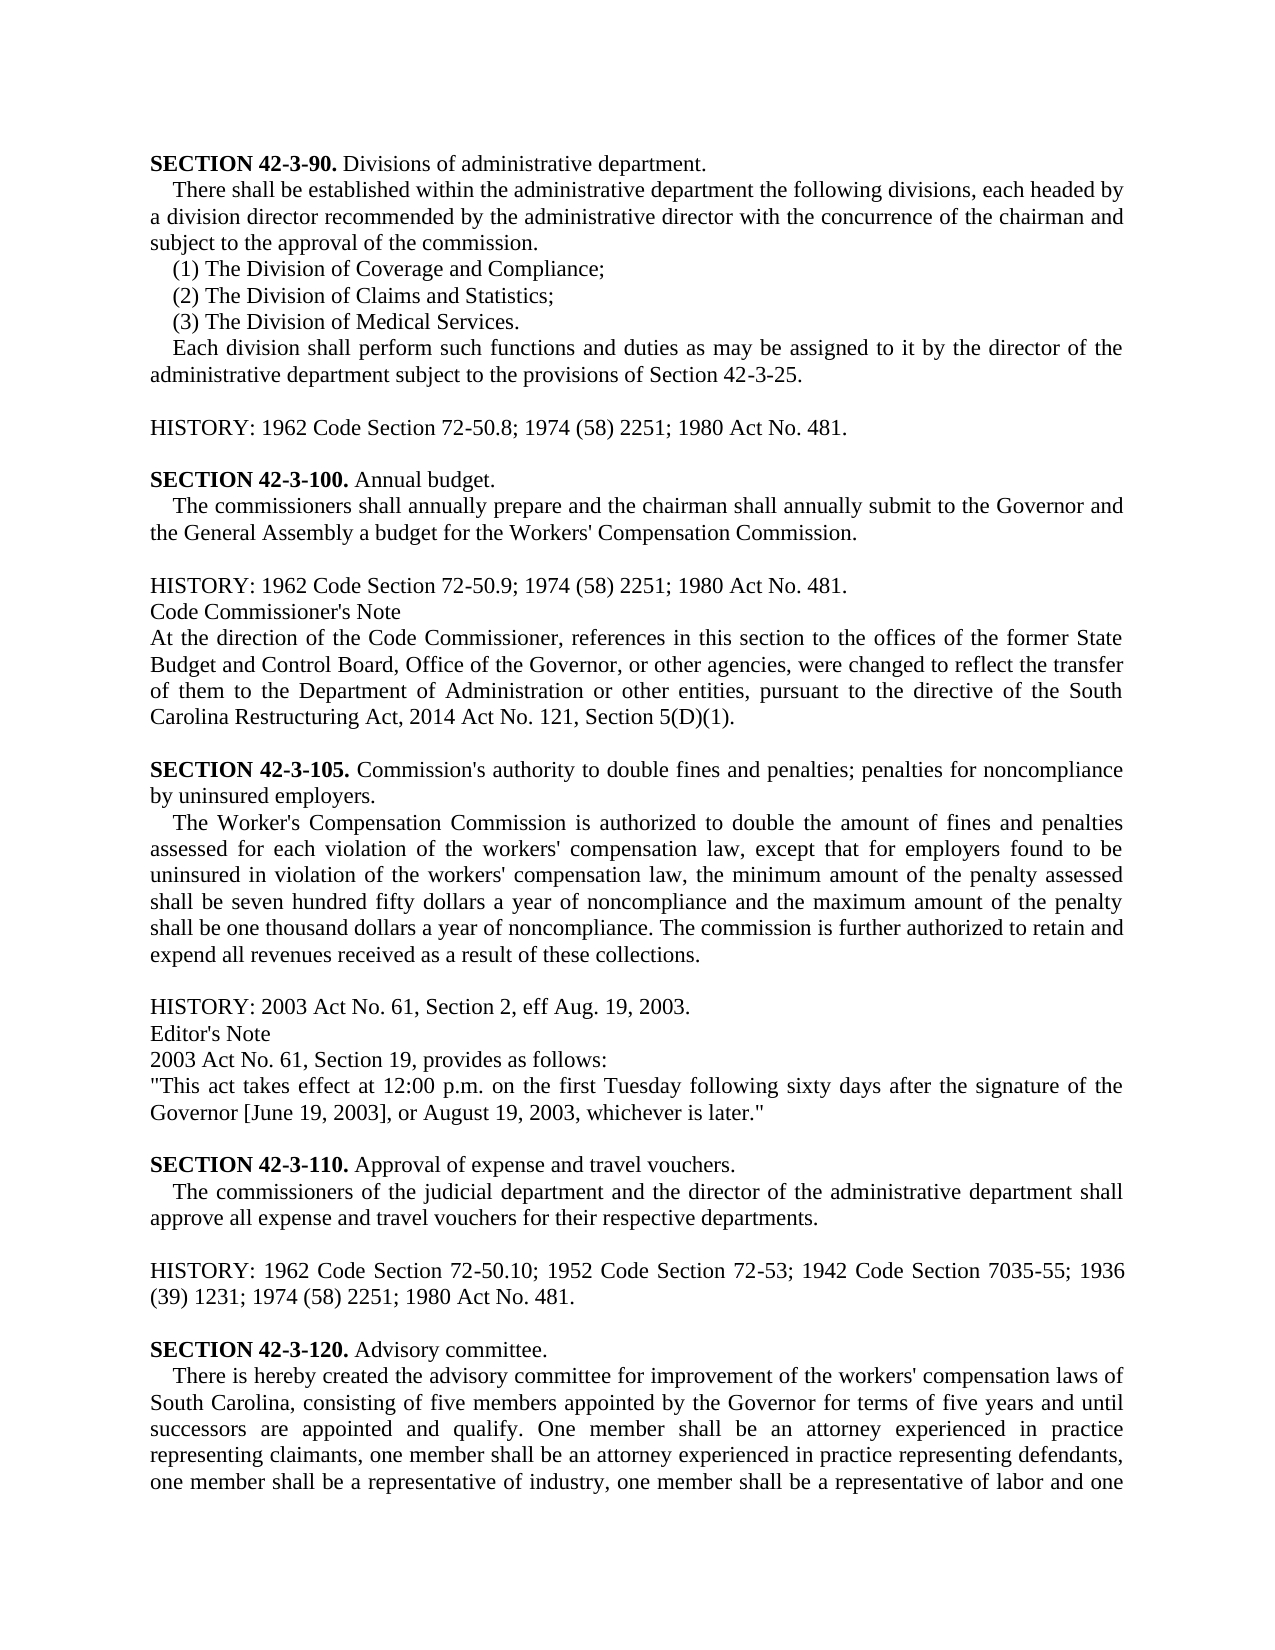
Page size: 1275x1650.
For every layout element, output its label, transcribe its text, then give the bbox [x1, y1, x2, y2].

text Each division shall perform such functions and duties as may be assigned to it by the director of the administrative department subject to the provisions of Section 42-3-25. [150, 334, 1125, 387]
text The commissioners shall annually prepare and the chairman shall annually submit to the Governor and the General Assembly a budget for the Workers' Compensation Commission. [150, 493, 1125, 545]
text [150, 1362, 1125, 1494]
text 2003 Act No. 61, Section 19, provides as follows: [150, 1046, 1125, 1072]
text HISTORY: 1962 Code Section 72-50.9; 1974 (58) 2251; 1980 Act No. 481. [150, 572, 1125, 598]
text (1) The Division of Coverage and Compliance; [150, 255, 1125, 282]
text "This act takes effect at 12:00 p.m. on the first Tuesday following sixty days after the signature of the Governor [June 19, 2003], or August 19, 2003, whichever is later." [150, 1072, 1125, 1125]
text The Worker's Compensation Commission is authorized to double the amount of fines and penalties assessed for each violation of the workers' compensation law, except that for employers found to be uninsured in violation of the workers' compensation law, the minimum amount of the penalty assessed shall be seven hundred fifty dollars a year of noncompliance and the maximum amount of the penalty shall be one thousand dollars a year of noncompliance. The commission is further authorized to retain and expend all revenues received as a result of these collections. [150, 809, 1125, 967]
text (2) The Division of Claims and Statistics; [150, 282, 1125, 308]
text The commissioners of the judicial department and the director of the administrative department shall approve all expense and travel vouchers for their respective departments. [150, 1178, 1125, 1231]
text Code Commissioner's Note [150, 598, 1125, 624]
text SECTION 42-3-110. Approval of expense and travel vouchers. [150, 1151, 1125, 1178]
text There shall be established within the administrative department the following divisions, each headed by a division director recommended by the administrative director with the concurrence of the chairman and subject to the approval of the commission. [150, 176, 1125, 255]
text SECTION 42-3-90. Divisions of administrative department. [150, 150, 1125, 176]
text (3) The Division of Medical Services. [150, 308, 1125, 334]
text HISTORY: 1962 Code Section 72-50.10; 1952 Code Section 72-53; 1942 Code Section 7035-55; 1936 (39) 1231; 1974 (58) 2251; 1980 Act No. 481. [150, 1257, 1125, 1309]
text SECTION 42-3-105. Commission's authority to double fines and penalties; penalties for noncompliance by uninsured employers. [150, 756, 1125, 809]
text HISTORY: 1962 Code Section 72-50.8; 1974 (58) 2251; 1980 Act No. 481. [150, 413, 1125, 440]
text HISTORY: 2003 Act No. 61, Section 2, eff Aug. 19, 2003. [150, 993, 1125, 1020]
text SECTION 42-3-100. Annual budget. [150, 466, 1125, 493]
text At the direction of the Code Commissioner, references in this section to the offices of the former State Budget and Control Board, Office of the Governor, or other agencies, were changed to reflect the transfer of them to the Department of Administration or other entities, pursuant to the directive of the South Carolina Restructuring Act, 2014 Act No. 121, Section 5(D)(1). [150, 624, 1125, 730]
text Editor's Note [150, 1020, 1125, 1046]
text SECTION 42-3-120. Advisory committee. [150, 1336, 1125, 1362]
